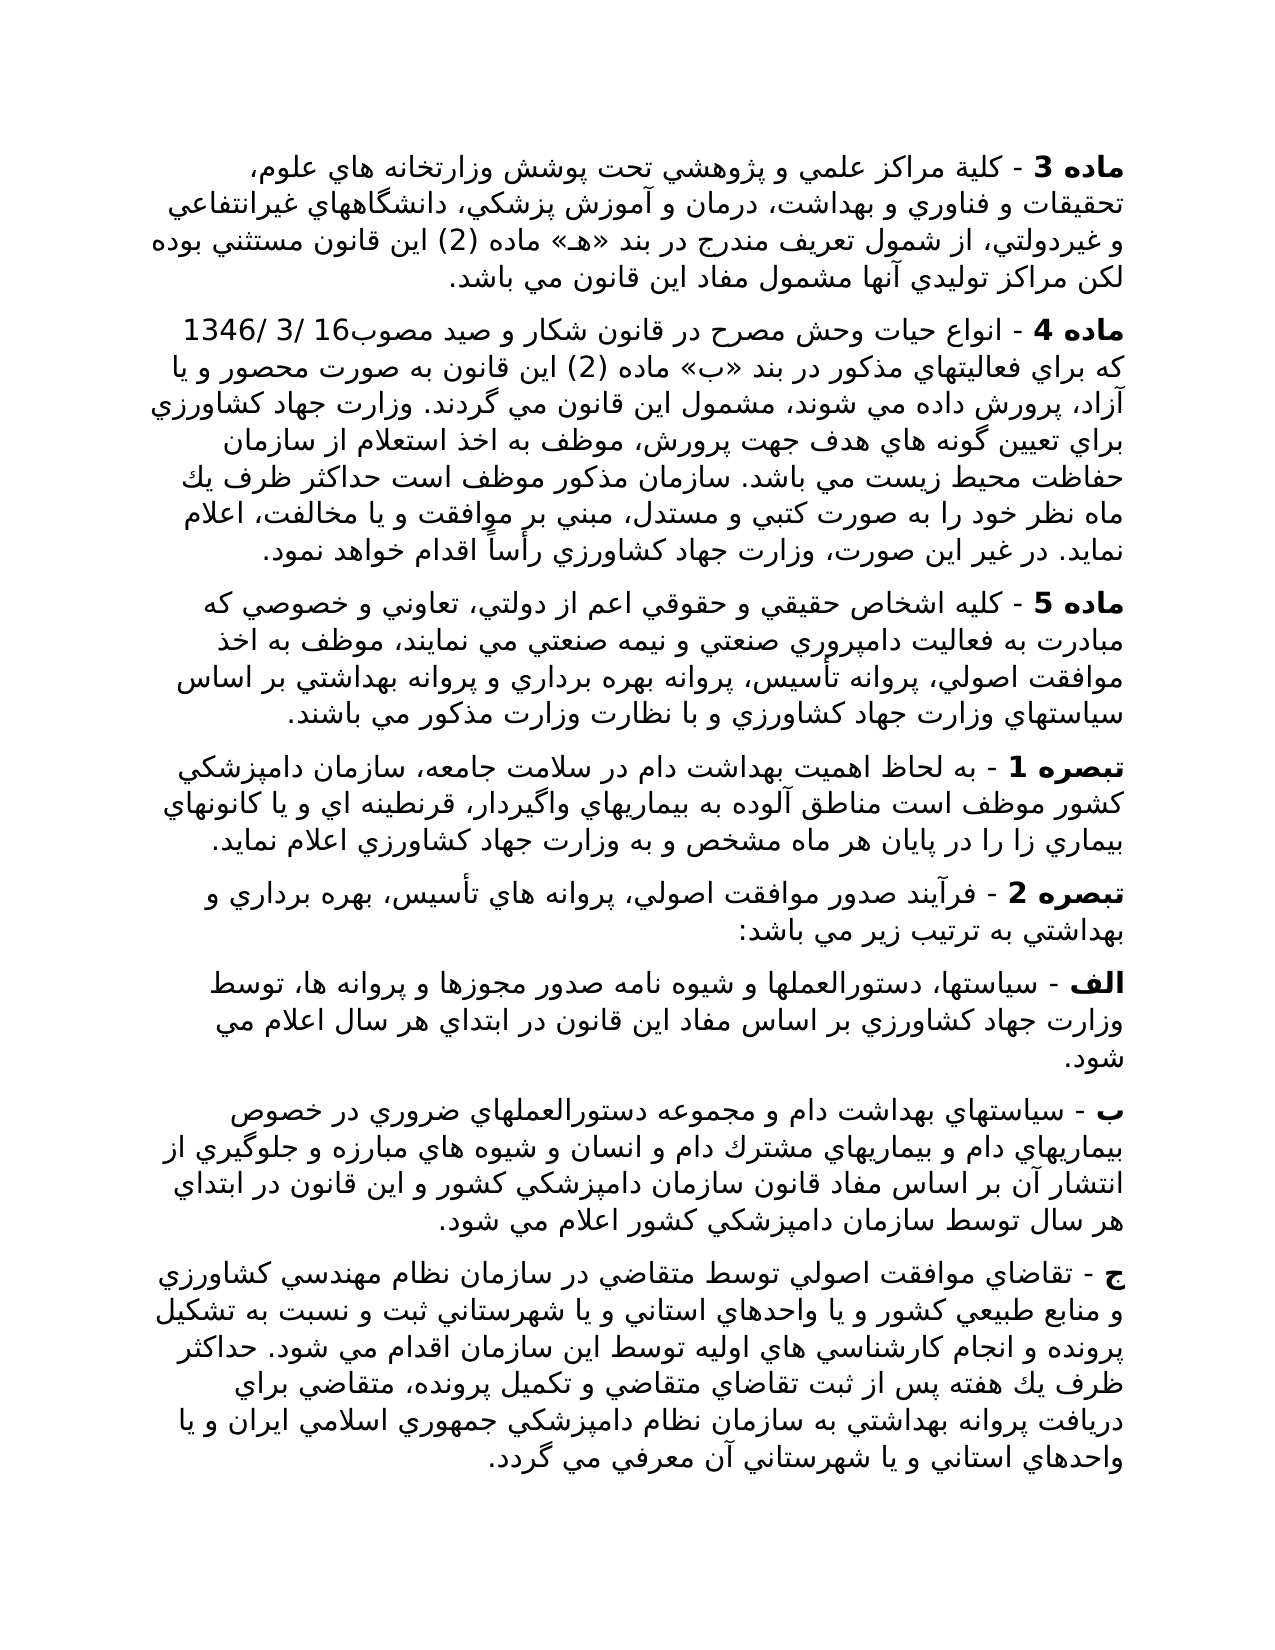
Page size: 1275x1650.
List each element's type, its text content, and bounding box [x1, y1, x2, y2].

text ماده 5 - كليه اشخاص حقيقي و حقوقي اعم از دولتي، تعاوني و خصوصي كه مبادرت به فعاليت دامپروري صنعتي و نيمه صنعتي مي نمايند، موظف به اخذ موافقت اصولي، پروانه تأسيس، پروانه بهره برداري و پروانه بهداشتي بر اساس سياستهاي وزارت جهاد كشاورزي و با نظارت وزارت مذكور مي باشند. [150, 587, 1125, 731]
text ماده 4 - انواع حيات وحش مصرح در قانون شكار و صيد مصوب16 /3 /1346 كه براي فعاليتهاي مذكور در بند «ب» ماده (2) اين قانون به صورت محصور و يا آزاد، پرورش داده مي شوند، مشمول اين قانون مي گردند. وزارت جهاد كشاورزي براي تعيين گونه هاي هدف جهت پرورش، موظف به اخذ استعلام از سازمان حفاظت محيط زيست مي باشد. سازمان مذكور موظف است حداكثر ظرف يك ماه نظر خود را به صورت كتبي و مستدل، مبني بر موافقت و يا مخالفت، اعلام نمايد. در غير اين صورت، وزارت جهاد كشاورزي رأساً اقدام خواهد نمود. [150, 313, 1125, 567]
text تبصره 2 - فرآيند صدور موافقت اصولي، پروانه هاي تأسيس، بهره برداري و بهداشتي به ترتيب زير مي باشد: [150, 877, 1125, 947]
text ماده 3 - كلية مراكز علمي و پژوهشي تحت پوشش وزارتخانه هاي علوم، تحقيقات و فناوري و بهداشت، درمان و آموزش پزشكي، دانشگاههاي غيرانتفاعي و غيردولتي، از شمول تعريف مندرج در بند «هـ» ماده (2) اين قانون مستثني بوده لكن مراكز توليدي آنها مشمول مفاد اين قانون مي باشد. [150, 150, 1125, 294]
text ب - سياستهاي بهداشت دام و مجموعه دستورالعملهاي ضروري در خصوص بيماريهاي دام و بيماريهاي مشترك دام و انسان و شيوه هاي مبارزه و جلوگيري از انتشار آن بر اساس مفاد قانون سازمان دامپزشكي كشور و اين قانون در ابتداي هر سال توسط سازمان دامپزشكي كشور اعلام مي شود. [150, 1093, 1125, 1237]
text تبصره 1 - به لحاظ اهميت بهداشت دام در سلامت جامعه، سازمان دامپزشكي كشور موظف است مناطق آلوده به بيماريهاي واگيردار، قرنطينه اي و يا كانونهاي بيماري زا را در پايان هر ماه مشخص و به وزارت جهاد كشاورزي اعلام نمايد. [150, 750, 1125, 857]
text ج - تقاضاي موافقت اصولي توسط متقاضي در سازمان نظام مهندسي كشاورزي و منابع طبيعي كشور و يا واحدهاي استاني و يا شهرستاني ثبت و نسبت به تشكيل پرونده و انجام كارشناسي هاي اوليه توسط اين سازمان اقدام مي شود. حداكثر ظرف يك هفته پس از ثبت تقاضاي متقاضي و تكميل پرونده، متقاضي براي دريافت پروانه بهداشتي به سازمان نظام دامپزشكي جمهوري اسلامي ايران و يا واحدهاي استاني و يا شهرستاني آن معرفي مي گردد. [150, 1257, 1125, 1474]
text الف - سياستها، دستورالعملها و شيوه نامه صدور مجوزها و پروانه ها، توسط وزارت جهاد كشاورزي بر اساس مفاد اين قانون در ابتداي هر سال اعلام مي شود. [150, 967, 1125, 1074]
